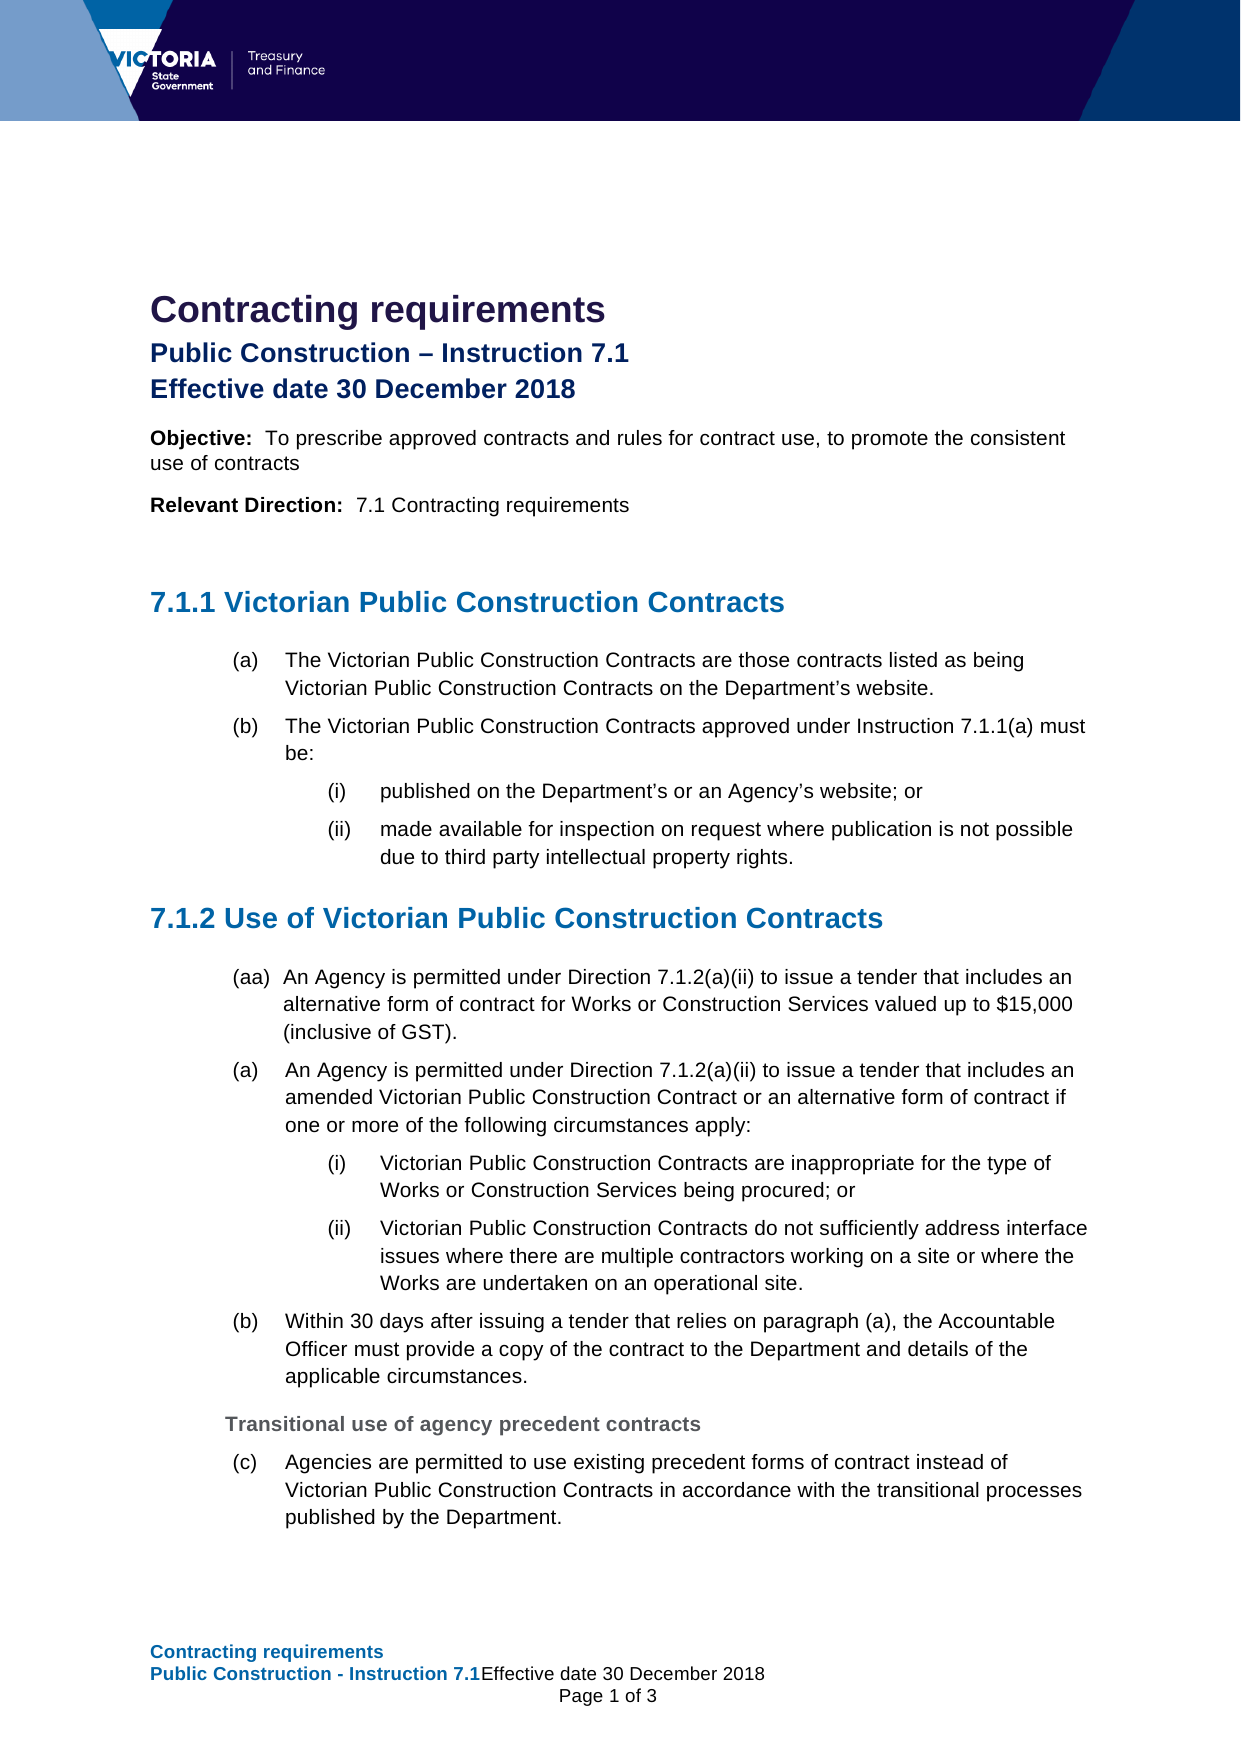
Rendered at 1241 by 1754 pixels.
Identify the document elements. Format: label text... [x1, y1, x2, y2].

list The Victorian Public Construction Contracts are those contracts listed as being Victorian Public Construction Contracts on the Department’s website. [232, 648, 1090, 700]
list Within 30 days after issuing a tender that relies on paragraph (a), the Accountable Officer must provide a copy of the contract to the Department and details of the applicable circumstances. [232, 1309, 1090, 1388]
text Relevant Direction: 7.1 Contracting requirements [150, 492, 1090, 516]
text Public Construction – Instruction 7.1 Effective date 30 December 2018 [150, 337, 1090, 404]
list The Victorian Public Construction Contracts approved under Instruction 7.1.1(a) must be: [232, 714, 1090, 765]
list An Agency is permitted under Direction 7.1.2(a)(ii) to issue a tender that includes an amended Victorian Public Construction Contract or an alternative form of contract if one or more of the following circumstances apply: [232, 1058, 1090, 1137]
text Objective: To prescribe approved contracts and rules for contract use, to promote the consistent use of contracts [150, 426, 1090, 475]
list made available for inspection on request where publication is not possible due to third party intellectual property rights. [327, 817, 1090, 868]
list Victorian Public Construction Contracts do not sufficiently address interface issues where there are multiple contractors working on a site or where the Works are undertaken on an operational site. [327, 1216, 1090, 1295]
subtitle 7.1.1 Victorian Public Construction Contracts [150, 585, 1090, 618]
subtitle Transitional use of agency precedent contracts [150, 1412, 1090, 1436]
list Victorian Public Construction Contracts are inappropriate for the type of Works or Construction Services being procured; or [327, 1151, 1090, 1202]
list published on the Department’s or an Agency’s website; or [327, 779, 1090, 803]
list Agencies are permitted to use existing precedent forms of contract instead of Victorian Public Construction Contracts in accordance with the transitional processes published by the Department. [232, 1450, 1090, 1529]
subtitle Contracting requirements [150, 287, 1090, 331]
subtitle 7.1.2 Use of Victorian Public Construction Contracts [150, 901, 1090, 935]
picture [0, 0, 1241, 121]
list (aa) An Agency is permitted under Direction 7.1.2(a)(ii) to issue a tender that includes an alternative form of contract for Works or Construction Services valued up to $15,000 (inclusive of GST). [232, 965, 1090, 1044]
